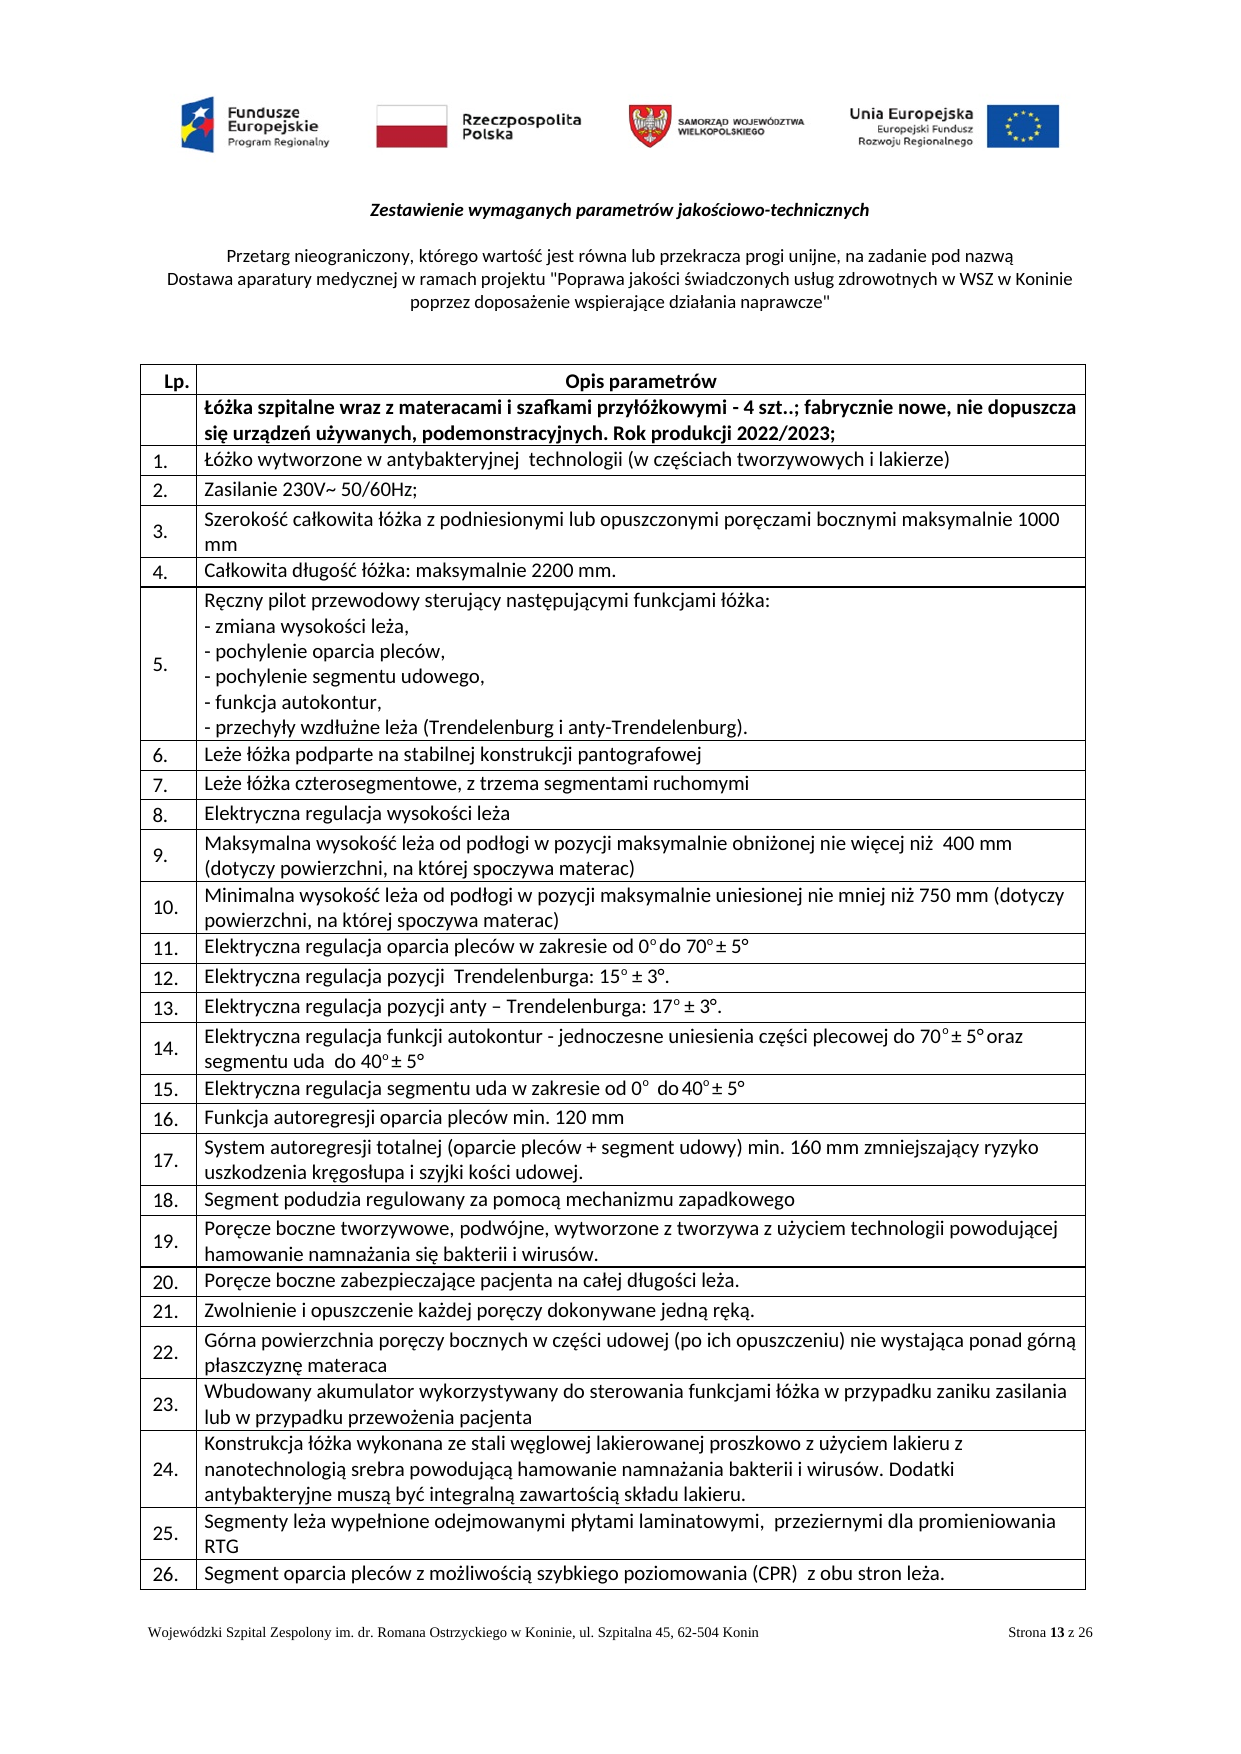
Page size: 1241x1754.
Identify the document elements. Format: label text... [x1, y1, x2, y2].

table_cell Zasilanie 230V~ 50/60Hz; [197, 476, 1085, 505]
table_cell [141, 1134, 196, 1185]
table_cell Szerokość całkowita łóżka z podniesionymi lub opuszczonymi poręczami bocznymi maksymalnie 1000 mm [197, 506, 1085, 557]
table_cell [141, 800, 196, 829]
table_cell [141, 1268, 196, 1296]
table_cell Łóżko wytworzone w antybakteryjnej technologii (w częściach tworzywowych i lakierze) [197, 446, 1085, 475]
table_cell [141, 558, 196, 586]
table_cell [141, 446, 196, 475]
table_cell Elektryczna regulacja pozycji Trendelenburga: 15o ± 3°. [197, 964, 1085, 992]
table_cell [141, 1327, 196, 1378]
table_cell [141, 506, 196, 557]
table_cell [141, 934, 196, 962]
table_cell [141, 1104, 196, 1133]
table_cell Leże łóżka czterosegmentowe, z trzema segmentami ruchomymi [197, 771, 1085, 799]
table_cell Ręczny pilot przewodowy sterujący następującymi funkcjami łóżka: - zmiana wysokości leża, - pochylenie oparcia pleców, - pochylenie segmentu udowego, - funkcja autokontur, - przechyły wzdłużne leża (Trendelenburg i anty-Trendelenburg). [197, 588, 1085, 740]
table_cell [141, 588, 196, 740]
table_cell Funkcja autoregresji oparcia pleców min. 120 mm [197, 1104, 1085, 1133]
table_header Opis parametrów [197, 365, 1085, 393]
table_cell [141, 993, 196, 1022]
table_cell Łóżka szpitalne wraz z materacami i szafkami przyłóżkowymi - 4 szt..; fabrycznie nowe, nie dopuszcza się urządzeń używanych, podemonstracyjnych. Rok produkcji 2022/2023; [197, 395, 1085, 445]
table_cell Segment podudzia regulowany za pomocą mechanizmu zapadkowego [197, 1186, 1085, 1214]
table_cell [141, 1508, 196, 1559]
table_cell [141, 1297, 196, 1326]
table_cell Całkowita długość łóżka: maksymalnie 2200 mm. [197, 558, 1085, 586]
table_cell [141, 830, 196, 881]
table_cell Elektryczna regulacja segmentu uda w zakresie od 0o do 40o ± 5° [197, 1075, 1085, 1103]
table_cell [141, 741, 196, 769]
table_cell Elektryczna regulacja funkcji autokontur - jednoczesne uniesienia części plecowej do 70o ± 5° oraz segmentu uda do 40o ± 5° [197, 1023, 1085, 1074]
table_cell Zwolnienie i opuszczenie każdej poręczy dokonywane jedną ręką. [197, 1297, 1085, 1326]
table_cell [141, 1560, 196, 1588]
table_cell Elektryczna regulacja pozycji anty – Trendelenburga: 17o ± 3°. [197, 993, 1085, 1022]
table_cell [141, 1216, 196, 1266]
table_cell [141, 882, 196, 933]
table_cell [141, 1023, 196, 1074]
table_cell [141, 1379, 196, 1429]
table_cell System autoregresji totalnej (oparcie pleców + segment udowy) min. 160 mm zmniejszający ryzyko uszkodzenia kręgosłupa i szyjki kości udowej. [197, 1134, 1085, 1185]
table_cell [141, 964, 196, 992]
table_cell Poręcze boczne zabezpieczające pacjenta na całej długości leża. [197, 1268, 1085, 1296]
table_cell [141, 1431, 196, 1507]
table_cell Konstrukcja łóżka wykonana ze stali węglowej lakierowanej proszkowo z użyciem lakieru z nanotechnologią srebra powodującą hamowanie namnażania bakterii i wirusów. Dodatki antybakteryjne muszą być integralną zawartością składu lakieru. [197, 1431, 1085, 1507]
table_cell Wbudowany akumulator wykorzystywany do sterowania funkcjami łóżka w przypadku zaniku zasilania lub w przypadku przewożenia pacjenta [197, 1379, 1085, 1429]
table_cell Leże łóżka podparte na stabilnej konstrukcji pantografowej [197, 741, 1085, 769]
table_header Lp. [141, 365, 196, 393]
table_cell [141, 476, 196, 505]
table_cell [141, 1186, 196, 1214]
picture [154, 80, 1086, 170]
table_cell [141, 1075, 196, 1103]
table_cell [141, 395, 196, 445]
table_cell Maksymalna wysokość leża od podłogi w pozycji maksymalnie obniżonej nie więcej niż 400 mm (dotyczy powierzchni, na której spoczywa materac) [197, 830, 1085, 881]
table_cell Segment oparcia pleców z możliwością szybkiego poziomowania (CPR) z obu stron leża. [197, 1560, 1085, 1588]
table_cell Poręcze boczne tworzywowe, podwójne, wytworzone z tworzywa z użyciem technologii powodującej hamowanie namnażania się bakterii i wirusów. [197, 1216, 1085, 1266]
table_cell Elektryczna regulacja wysokości leża [197, 800, 1085, 829]
table_cell Segmenty leża wypełnione odejmowanymi płytami laminatowymi, przeziernymi dla promieniowania RTG [197, 1508, 1085, 1559]
table_cell Górna powierzchnia poręczy bocznych w części udowej (po ich opuszczeniu) nie wystająca ponad górną płaszczyznę materaca [197, 1327, 1085, 1378]
table_cell Elektryczna regulacja oparcia pleców w zakresie od 0o do 70o ± 5° [197, 934, 1085, 962]
table_cell [141, 771, 196, 799]
table_cell Minimalna wysokość leża od podłogi w pozycji maksymalnie uniesionej nie mniej niż 750 mm (dotyczy powierzchni, na której spoczywa materac) [197, 882, 1085, 933]
